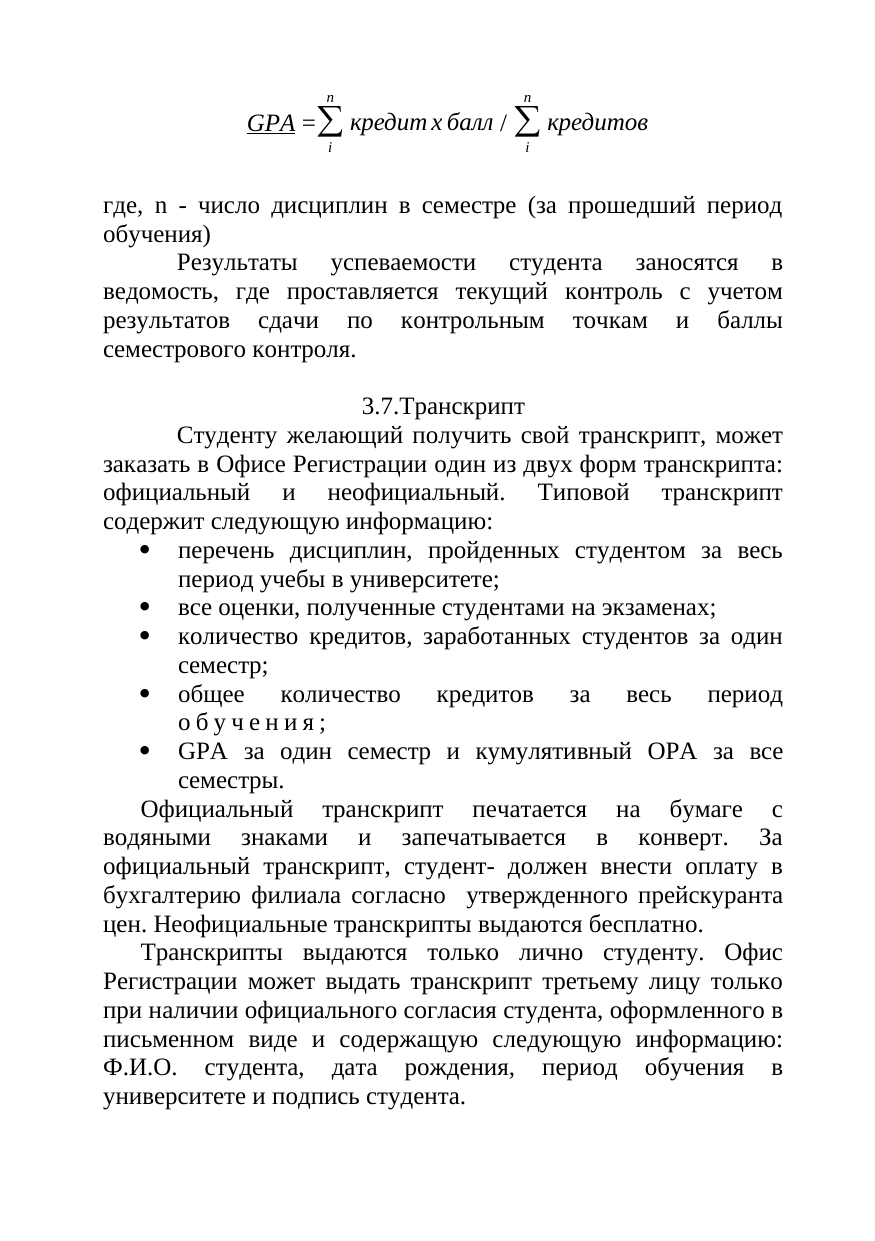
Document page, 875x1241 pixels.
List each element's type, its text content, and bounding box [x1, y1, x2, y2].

list перечень дисциплин, пройденных студентом за весь период учебы в университете; [140, 535, 783, 592]
list количество кредитов, заработанных студентов за один семестр; [140, 621, 783, 679]
text Транскрипты выдаются только лично студенту. Офис Регистрации может выдать транскрипт третьему лицу только при наличии официального согласия студента, оформленного в письменном виде и содержащую следующую информацию: Ф.И.О. студента, дата рождения, период обучения в университете и подпись студента. [103, 937, 783, 1110]
list все оценки, полученные студентами на экзаменах; [140, 592, 783, 621]
text Результаты успеваемости студента заносятся в ведомость, где проставляется текущий контроль с учетом результатов сдачи по контрольным точкам и баллы семестрового контроля. [103, 247, 783, 362]
text Официальный транскрипт печатается на бумаге с водяными знаками и запечатывается в конверт. За официальный транскрипт, студент- должен внести оплату в бухгалтерию филиала согласно утвержденного прейскуранта цен. Неофициальные транскрипты выдаются бесплатно. [103, 794, 783, 937]
text 3.7.Транскрипт [103, 391, 783, 420]
text Студенту желающий получить свой транскрипт, может заказать в Офисе Регистрации один из двух форм транскрипта: официальный и неофициальный. Типовой транскрипт содержит следующую информацию: [103, 420, 783, 535]
list общее количество кредитов за весь период обучения; [140, 679, 783, 736]
text GPA = / [103, 89, 783, 156]
list GPA за один семестр и кумулятивный ОРА за все семестры. [140, 736, 783, 794]
text где, n - число дисциплин в семестре (за прошедший период обучения) [103, 190, 783, 247]
